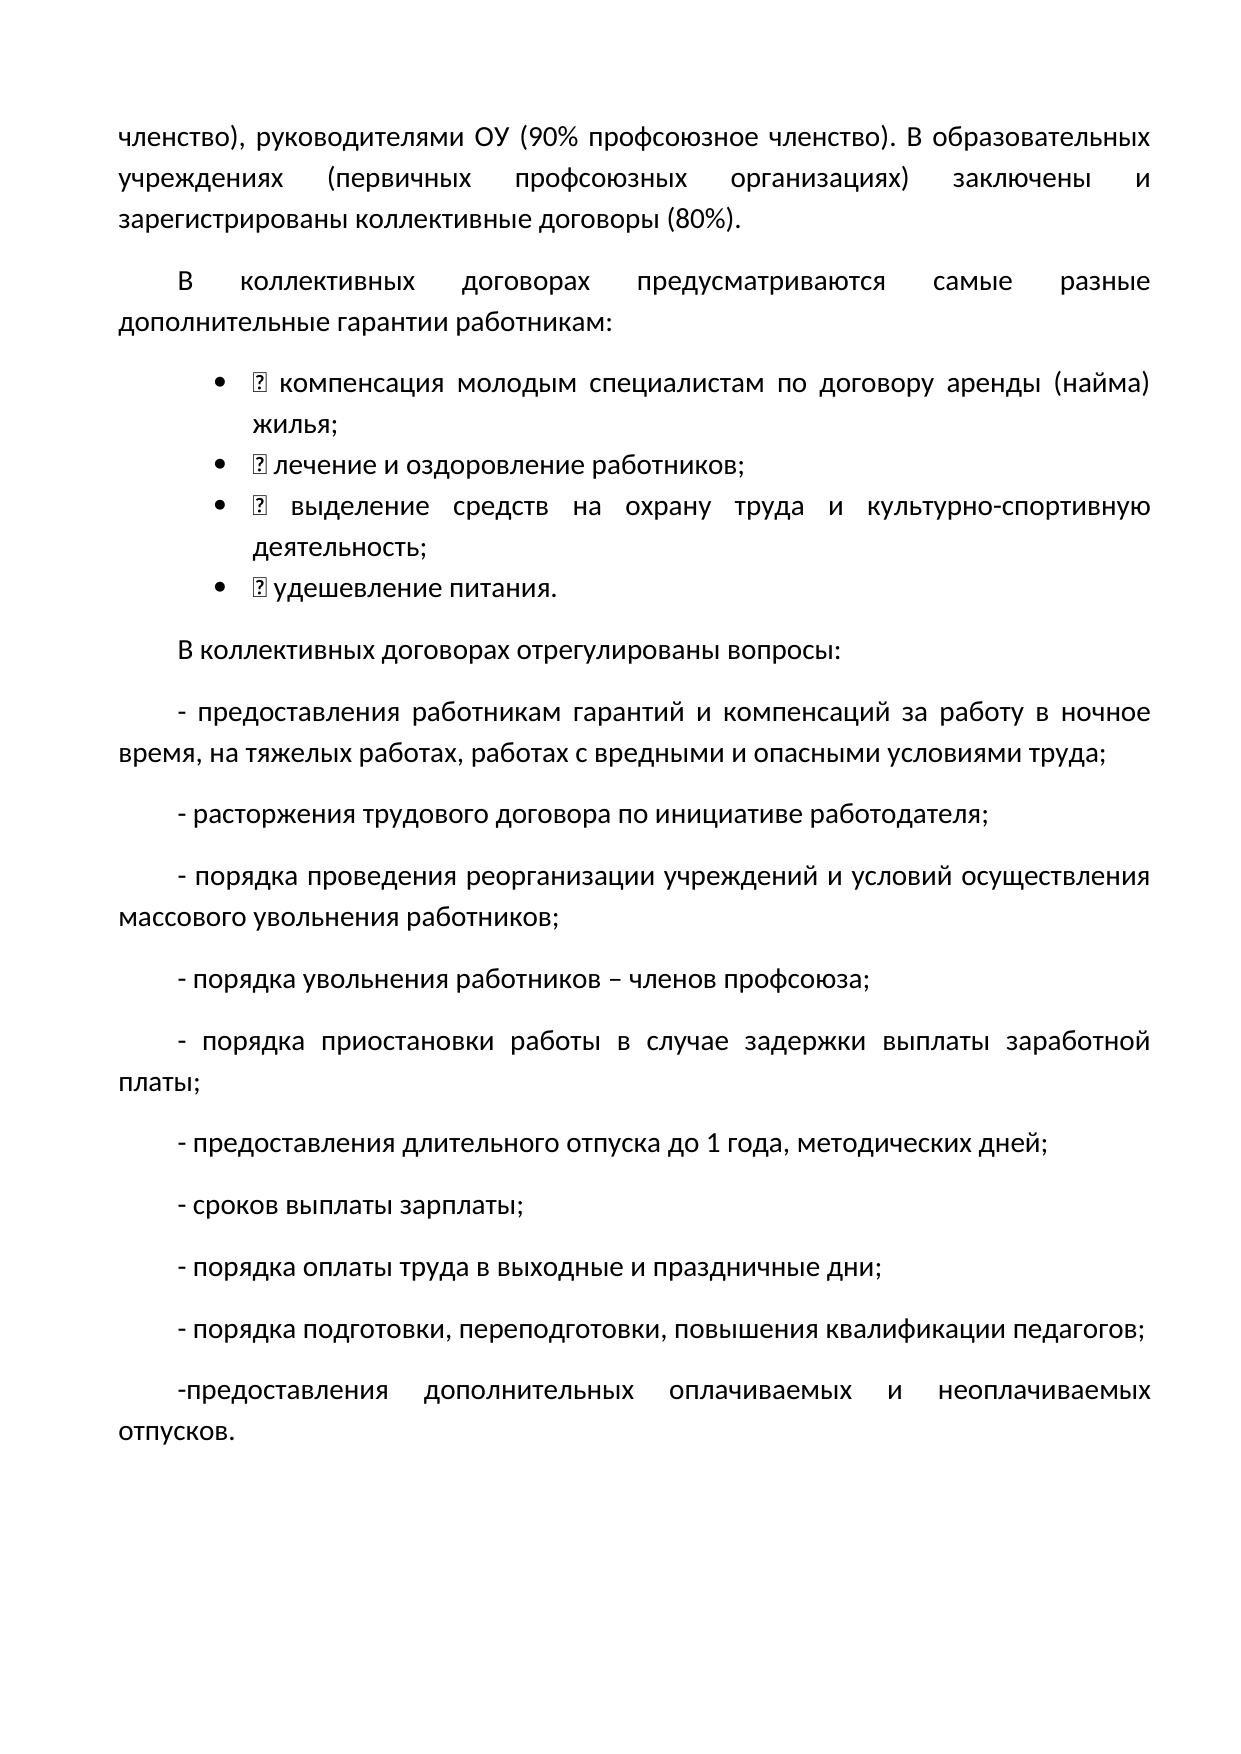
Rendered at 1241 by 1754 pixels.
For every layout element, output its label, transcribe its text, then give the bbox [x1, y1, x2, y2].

text - порядка приостановки работы в случае задержки выплаты заработной платы; [118, 1022, 1152, 1098]
text В коллективных договорах отрегулированы вопросы: [118, 631, 1152, 667]
text -предоставления дополнительных оплачиваемых и неоплачиваемых отпусков. [118, 1371, 1152, 1448]
text - порядка подготовки, переподготовки, повышения квалификации педагогов; [118, 1310, 1152, 1345]
list  компенсация молодым специалистам по договору аренды (найма) жилья; [215, 364, 1152, 441]
list  удешевление питания. [215, 569, 1152, 605]
text - порядка увольнения работников – членов профсоюза; [118, 960, 1152, 996]
text - порядка проведения реорганизации учреждений и условий осуществления массового увольнения работников; [118, 857, 1152, 934]
text - предоставления работникам гарантий и компенсаций за работу в ночное время, на тяжелых работах, работах с вредными и опасными условиями труда; [118, 693, 1152, 769]
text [118, 118, 1152, 236]
list  лечение и оздоровление работников; [215, 446, 1152, 482]
text - расторжения трудового договора по инициативе работодателя; [118, 795, 1152, 831]
text - порядка оплаты труда в выходные и праздничные дни; [118, 1248, 1152, 1283]
text В коллективных договорах предусматриваются самые разные дополнительные гарантии работникам: [118, 262, 1152, 338]
text - предоставления длительного отпуска до 1 года, методических дней; [118, 1124, 1152, 1160]
text - сроков выплаты зарплаты; [118, 1186, 1152, 1222]
list  выделение средств на охрану труда и культурно-спортивную деятельность; [215, 487, 1152, 564]
